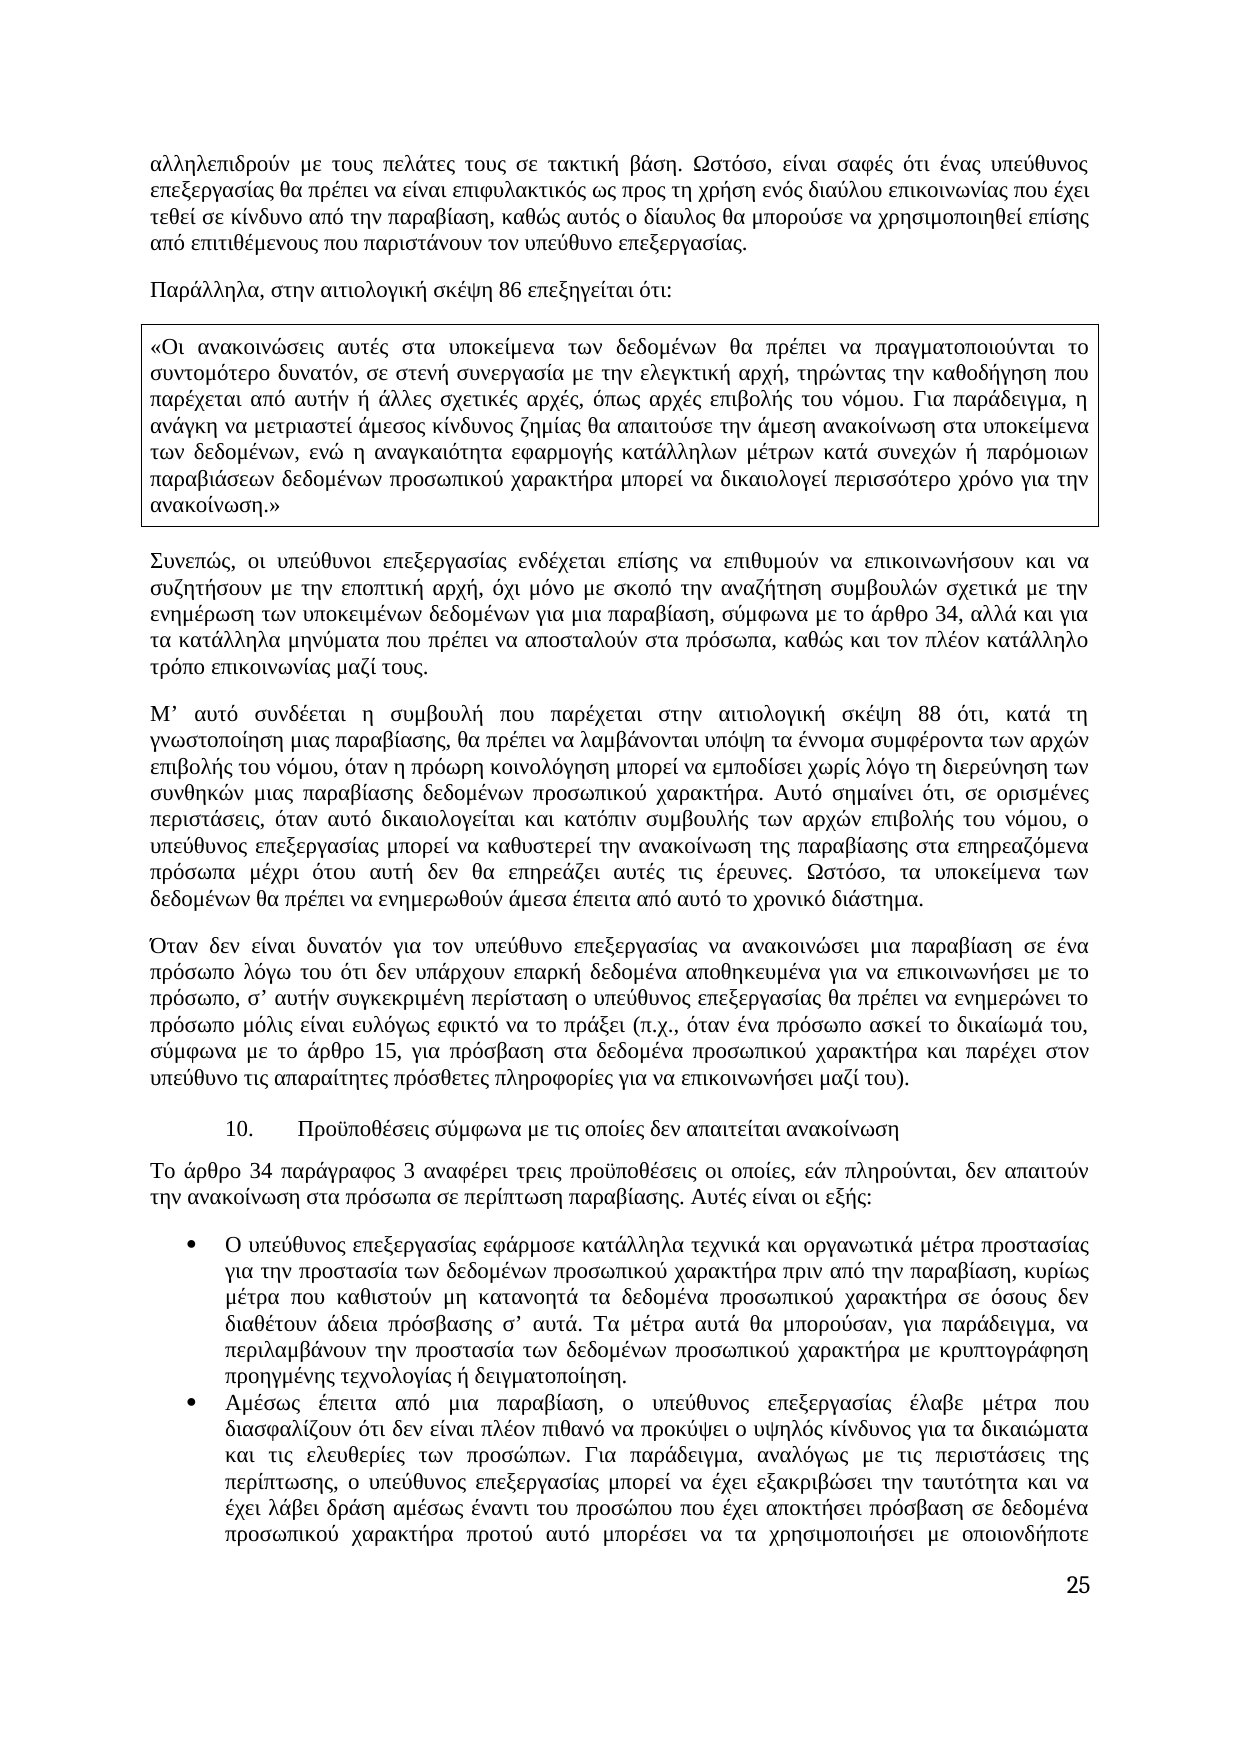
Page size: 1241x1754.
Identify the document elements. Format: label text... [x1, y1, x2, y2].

list Ο υπεύθυνος επεξεργασίας εφάρμοσε κατάλληλα τεχνικά και οργανωτικά μέτρα προστασίας για την προστασία των δεδομένων προσωπικού χαρακτήρα πριν από την παραβίαση, κυρίως μέτρα που καθιστούν μη κατανοητά τα δεδομένα προσωπικού χαρακτήρα σε όσους δεν διαθέτουν άδεια πρόσβασης σʼ αυτά. Τα μέτρα αυτά θα μπορούσαν, για παράδειγμα, να περιλαμβάνουν την προστασία των δεδομένων προσωπικού χαρακτήρα με κρυπτογράφηση προηγμένης τεχνολογίας ή δειγματοποίηση. [187, 1231, 1090, 1389]
text Συνεπώς, οι υπεύθυνοι επεξεργασίας ενδέχεται επίσης να επιθυμούν να επικοινωνήσουν και να συζητήσουν με την εποπτική αρχή, όχι μόνο με σκοπό την αναζήτηση συμβουλών σχετικά με την ενημέρωση των υποκειμένων δεδομένων για μια παραβίαση, σύμφωνα με το άρθρο 34, αλλά και για τα κατάλληλα μηνύματα που πρέπει να αποσταλούν στα πρόσωπα, καθώς και τον πλέον κατάλληλο τρόπο επικοινωνίας μαζί τους. [150, 547, 1090, 679]
text Παράλληλα, στην αιτιολογική σκέψη 86 επεξηγείται ότι: [150, 276, 1090, 303]
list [187, 1389, 1090, 1547]
text Όταν δεν είναι δυνατόν για τον υπεύθυνο επεξεργασίας να ανακοινώσει μια παραβίαση σε ένα πρόσωπο λόγω του ότι δεν υπάρχουν επαρκή δεδομένα αποθηκευμένα για να επικοινωνήσει με το πρόσωπο, σʼ αυτήν συγκεκριμένη περίσταση ο υπεύθυνος επεξεργασίας θα πρέπει να ενημερώνει το πρόσωπο μόλις είναι ευλόγως εφικτό να το πράξει (π.χ., όταν ένα πρόσωπο ασκεί το δικαίωμά του, σύμφωνα με το άρθρο 15, για πρόσβαση στα δεδομένα προσωπικού χαρακτήρα και παρέχει στον υπεύθυνο τις απαραίτητες πρόσθετες πληροφορίες για να επικοινωνήσει μαζί του). [150, 932, 1090, 1090]
text Μ’ αυτό συνδέεται η συμβουλή που παρέχεται στην αιτιολογική σκέψη 88 ότι, κατά τη γνωστοποίηση μιας παραβίασης, θα πρέπει να λαμβάνονται υπόψη τα έννομα συμφέροντα των αρχών επιβολής του νόμου, όταν η πρόωρη κοινολόγηση μπορεί να εμποδίσει χωρίς λόγο τη διερεύνηση των συνθηκών μιας παραβίασης δεδομένων προσωπικού χαρακτήρα. Αυτό σημαίνει ότι, σε ορισμένες περιστάσεις, όταν αυτό δικαιολογείται και κατόπιν συμβουλής των αρχών επιβολής του νόμου, ο υπεύθυνος επεξεργασίας μπορεί να καθυστερεί την ανακοίνωση της παραβίασης στα επηρεαζόμενα πρόσωπα μέχρι ότου αυτή δεν θα επηρεάζει αυτές τις έρευνες. Ωστόσο, τα υποκείμενα των δεδομένων θα πρέπει να ενημερωθούν άμεσα έπειτα από αυτό το χρονικό διάστημα. [150, 700, 1090, 911]
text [150, 150, 1090, 255]
subtitle Προϋποθέσεις σύμφωνα με τις οποίες δεν απαιτείται ανακοίνωση [225, 1115, 1090, 1141]
text Το άρθρο 34 παράγραφος 3 αναφέρει τρεις προϋποθέσεις οι οποίες, εάν πληρούνται, δεν απαιτούν την ανακοίνωση στα πρόσωπα σε περίπτωση παραβίασης. Αυτές είναι οι εξής: [150, 1157, 1090, 1210]
text «Οι ανακοινώσεις αυτές στα υποκείμενα των δεδομένων θα πρέπει να πραγματοποιούνται το συντομότερο δυνατόν, σε στενή συνεργασία με την ελεγκτική αρχή, τηρώντας την καθοδήγηση που παρέχεται από αυτήν ή άλλες σχετικές αρχές, όπως αρχές επιβολής του νόμου. Για παράδειγμα, η ανάγκη να μετριαστεί άμεσος κίνδυνος ζημίας θα απαιτούσε την άμεση ανακοίνωση στα υποκείμενα των δεδομένων, ενώ η αναγκαιότητα εφαρμογής κατάλληλων μέτρων κατά συνεχών ή παρόμοιων παραβιάσεων δεδομένων προσωπικού χαρακτήρα μπορεί να δικαιολογεί περισσότερο χρόνο για την ανακοίνωση.» [142, 325, 1098, 526]
